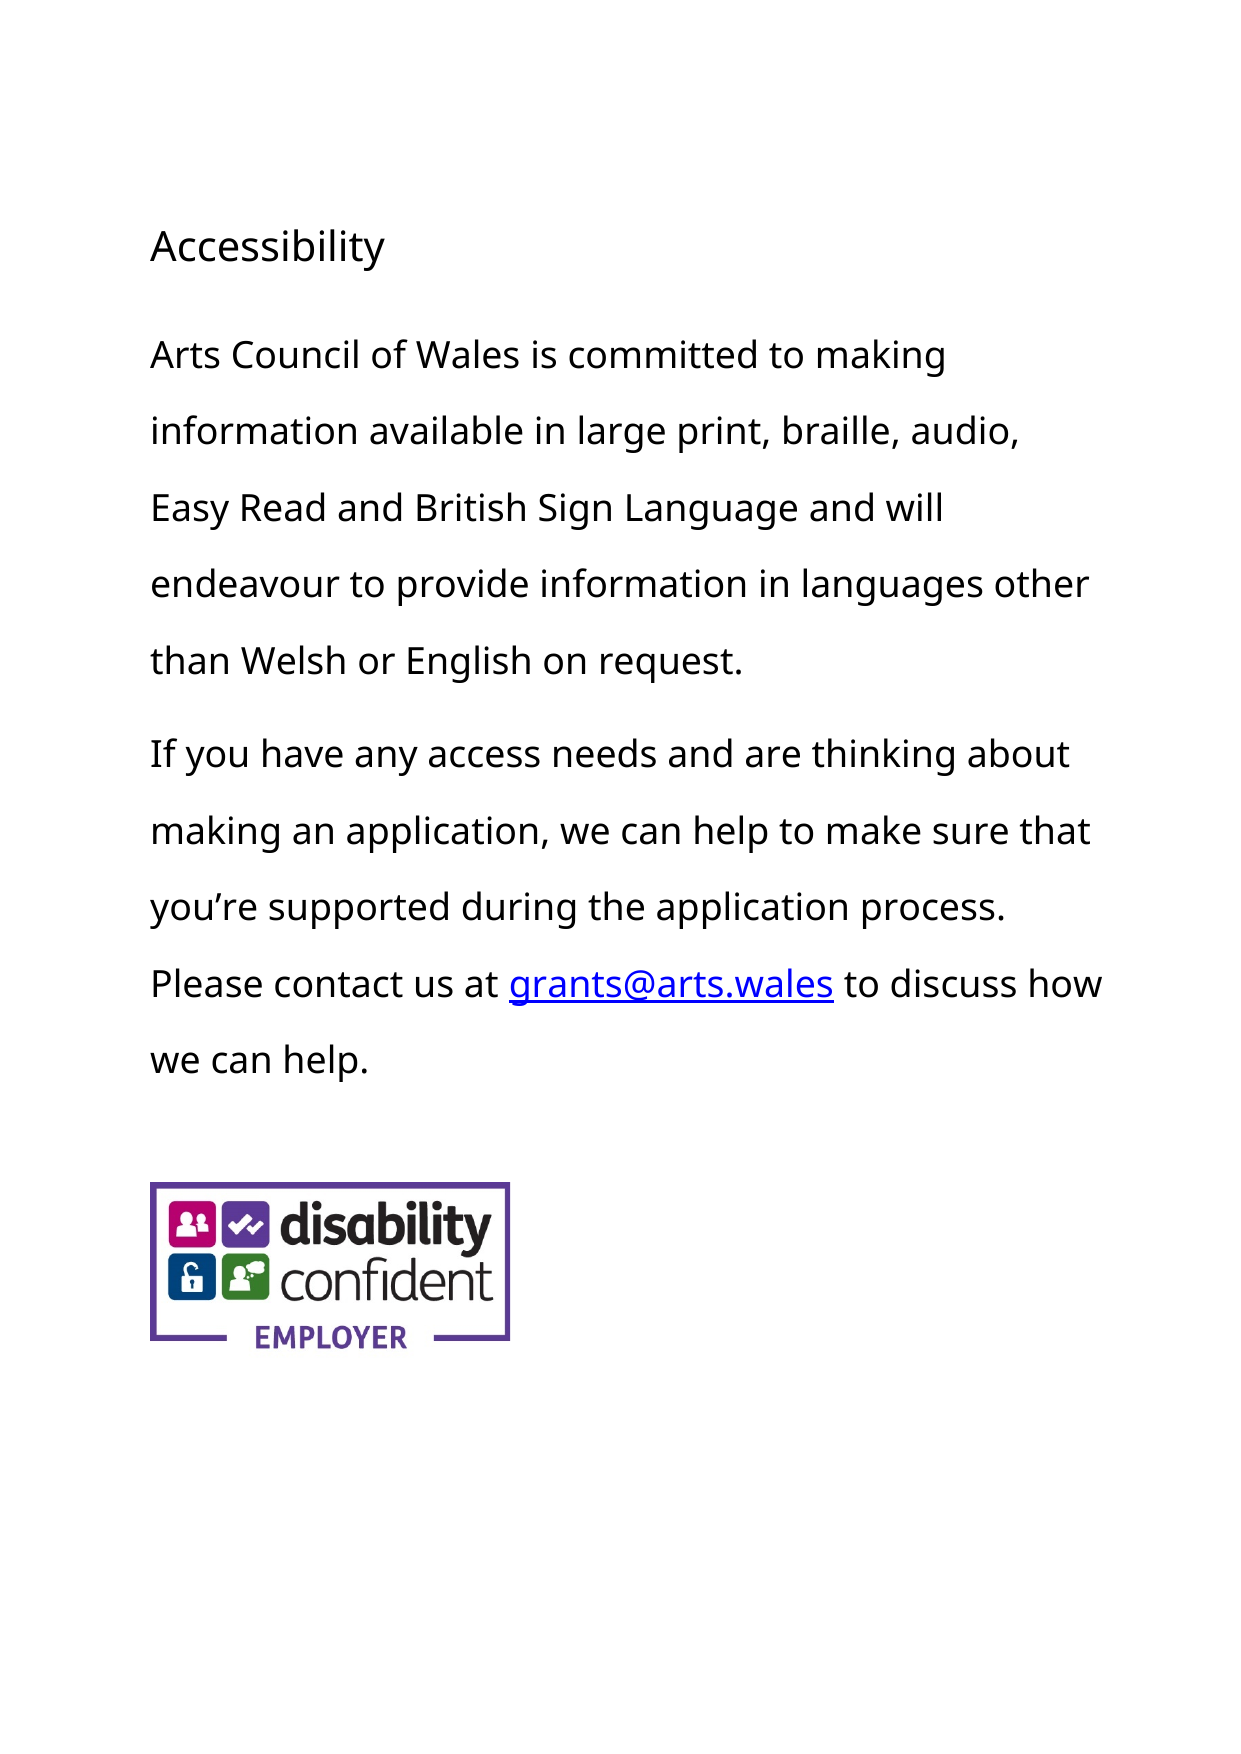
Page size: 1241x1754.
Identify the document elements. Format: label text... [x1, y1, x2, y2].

subtitle Accessibility [150, 217, 1107, 273]
text If you have any access needs and are thinking about making an application, we can help to make sure that you’re supported during the application process. Please contact us at grants@arts.wales to discuss how we can help. [150, 727, 1107, 1085]
text Arts Council of Wales is committed to making information available in large print, braille, audio, Easy Read and British Sign Language and will endeavour to provide information in languages other than Welsh or English on request. [150, 328, 1107, 685]
picture [150, 1182, 511, 1358]
